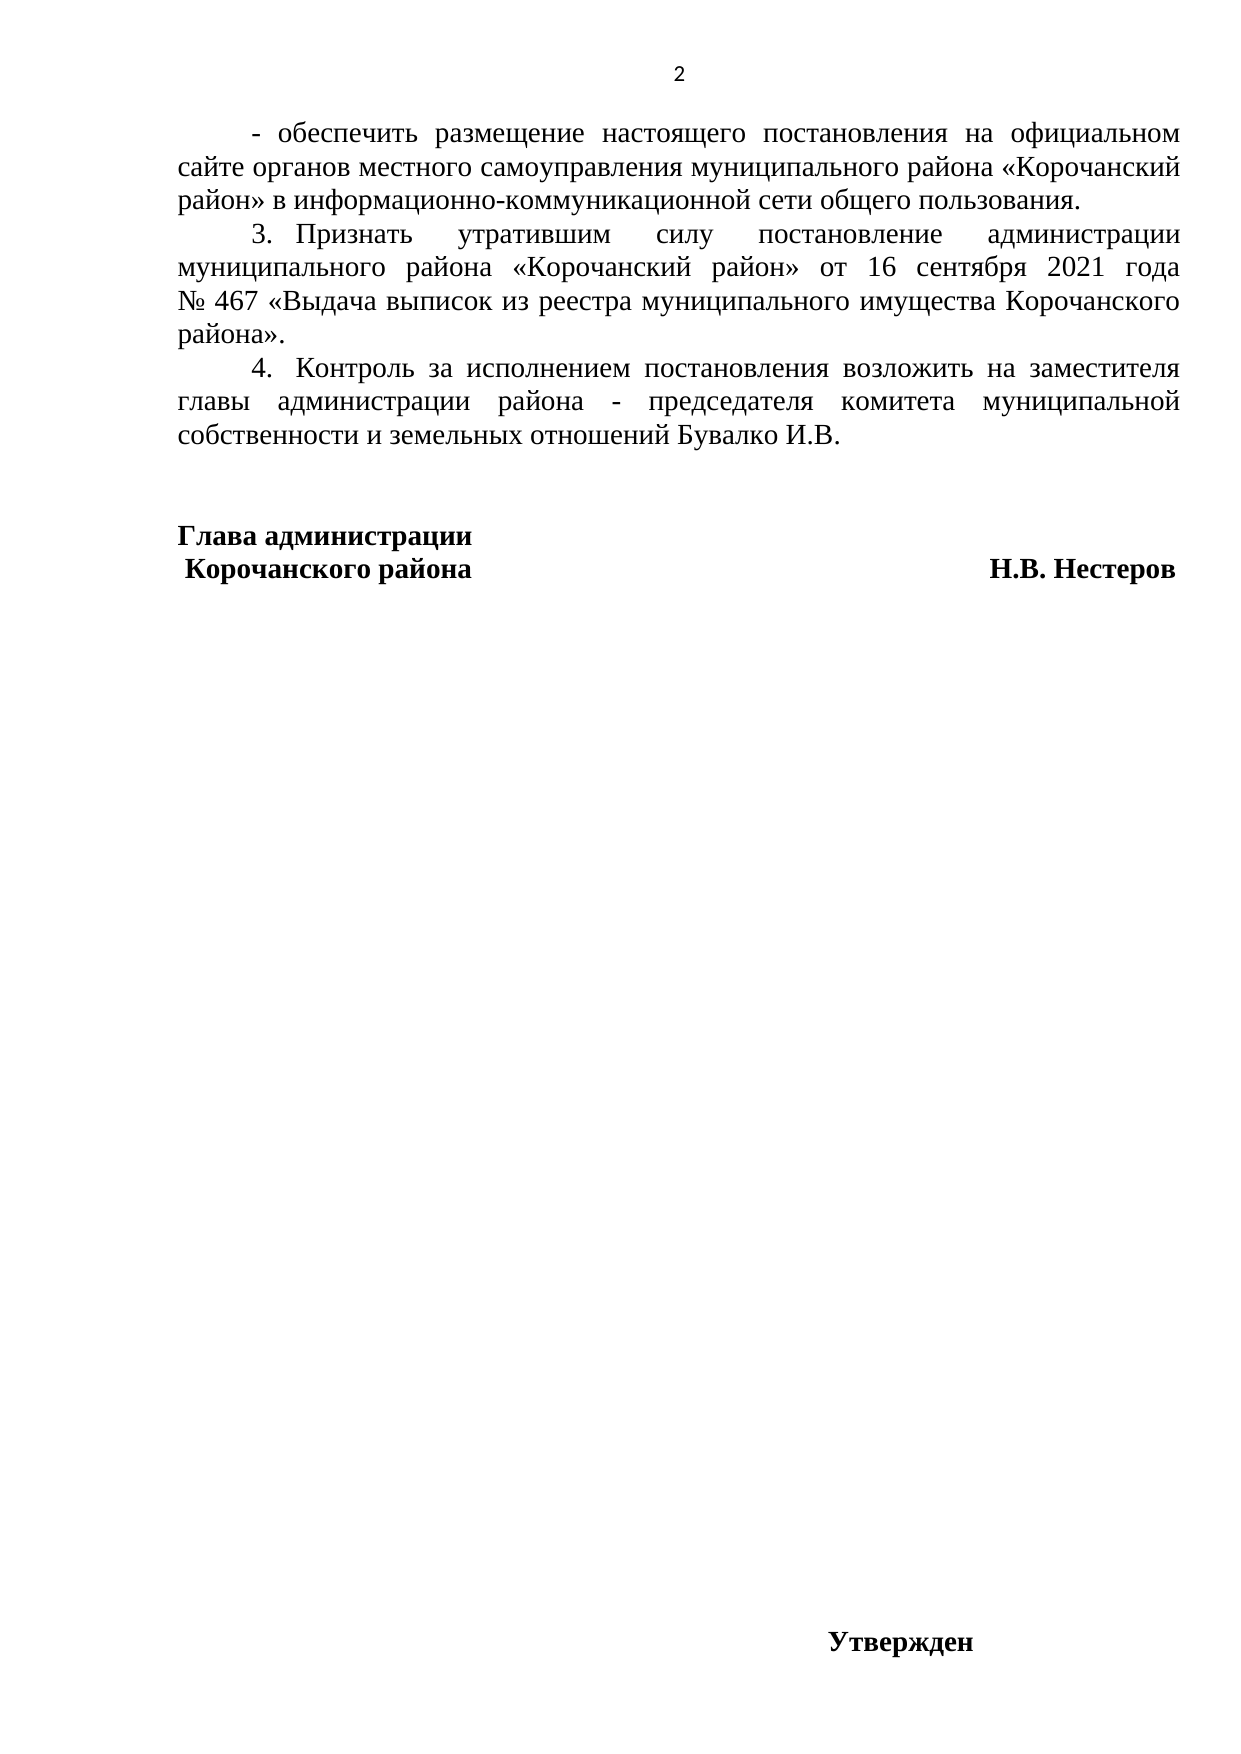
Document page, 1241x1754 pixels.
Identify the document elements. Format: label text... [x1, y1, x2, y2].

text Корочанского района Н.В. Нестеров [177, 551, 1181, 585]
text Глава администрации [177, 518, 1181, 551]
text 4. Контроль за исполнением постановления возложить на заместителя главы администрации района - председателя комитета муниципальной собственности и земельных отношений Бувалко И.В. [177, 350, 1181, 451]
text 3. Признать утратившим силу постановление администрации муниципального района «Корочанский район» от 16 сентября 2021 года № 467 «Выдача выписок из реестра муниципального имущества Корочанского района». [177, 216, 1181, 350]
text - обеспечить размещение настоящего постановления на официальном сайте органов местного самоуправления муниципального района «Корочанский район» в информационно-коммуникационной сети общего пользования. [177, 115, 1181, 216]
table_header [609, 1625, 1192, 1680]
